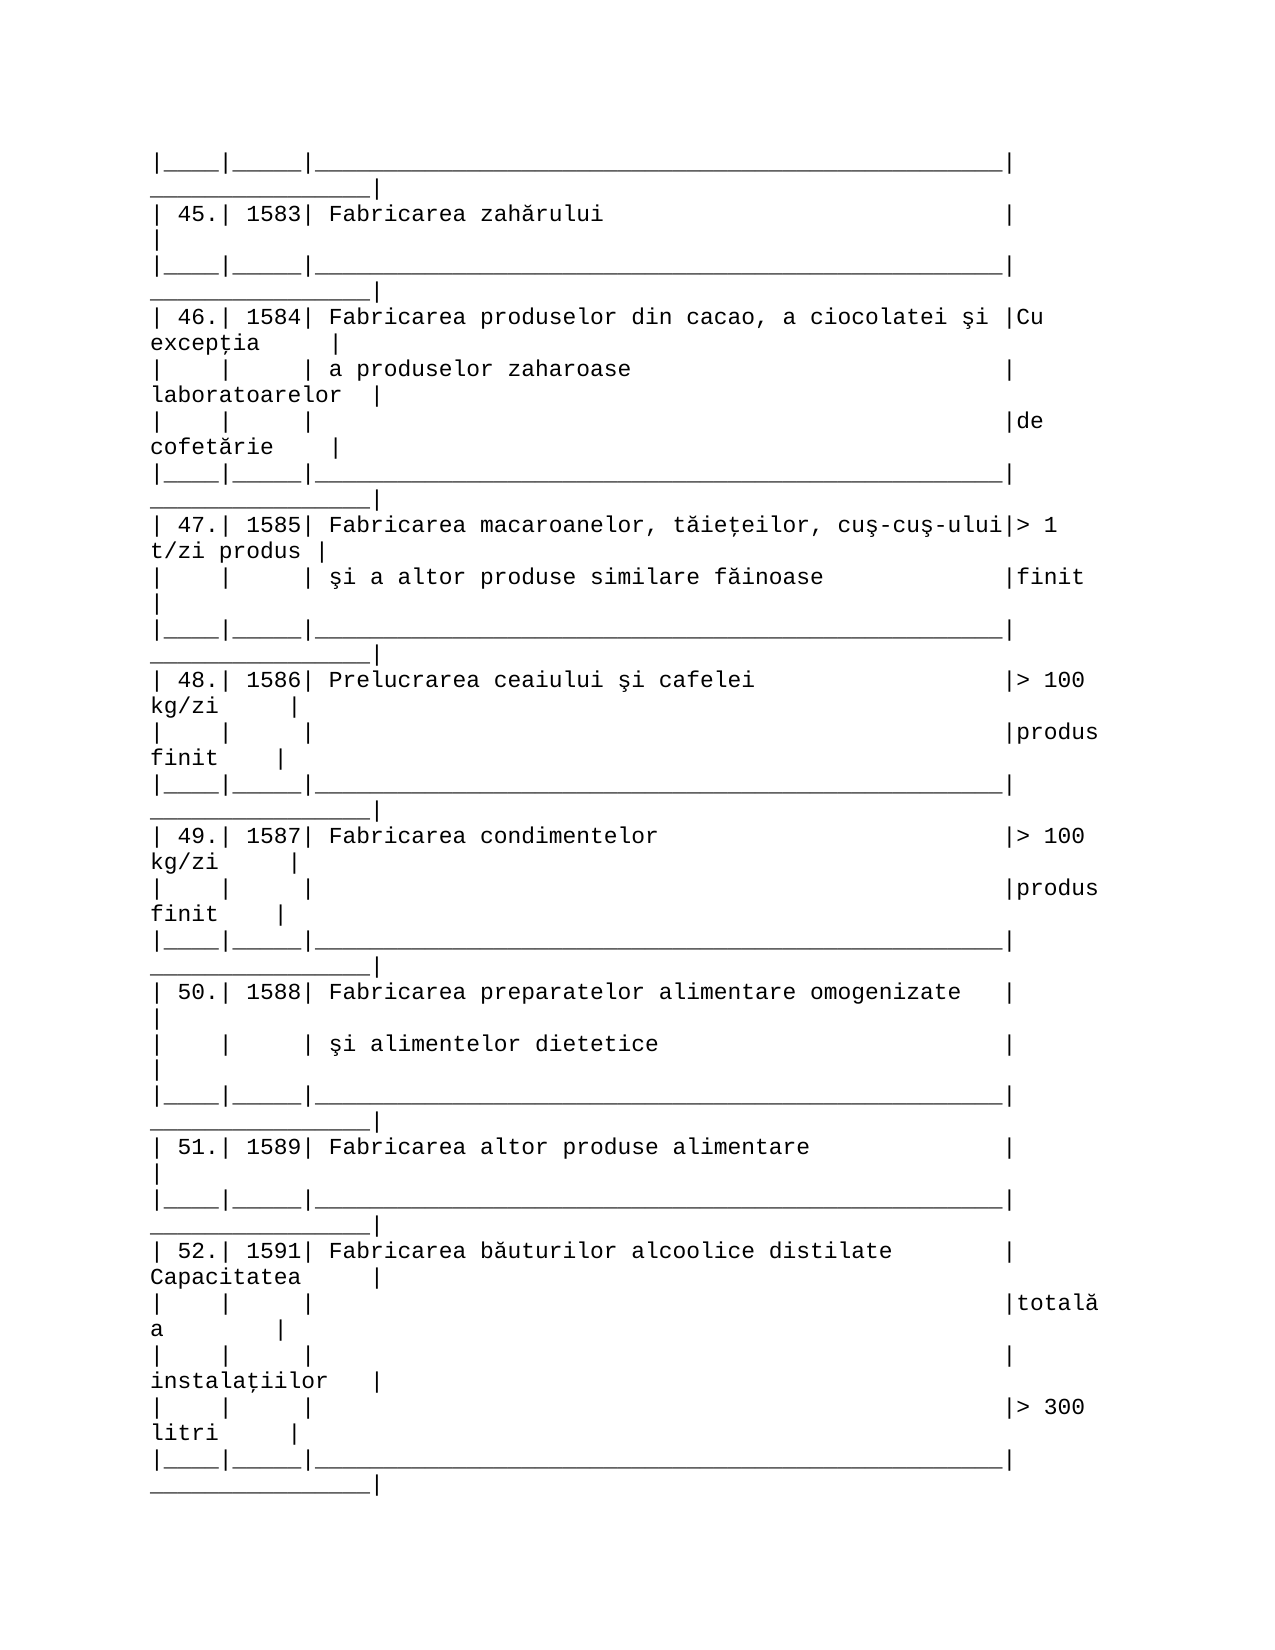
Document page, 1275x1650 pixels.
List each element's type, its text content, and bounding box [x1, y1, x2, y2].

text | | | şi a altor produse similare făinoase |finit | [150, 565, 1125, 617]
text | | | |> 300 litri | [150, 1395, 1125, 1447]
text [150, 1447, 1125, 1499]
text |____|_____|__________________________________________________|________________| [150, 1187, 1125, 1239]
text | | | |totală a | [150, 1291, 1125, 1343]
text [150, 254, 1125, 306]
text | | | |produs finit | [150, 876, 1125, 928]
text | | | a produselor zaharoase |laboratoarelor | [150, 357, 1125, 409]
text | 49.| 1587| Fabricarea condimentelor |> 100 kg/zi | [150, 824, 1125, 876]
text | 46.| 1584| Fabricarea produselor din cacao, a ciocolatei şi |Cu excepţia | [150, 306, 1125, 357]
text | 48.| 1586| Prelucrarea ceaiului şi cafelei |> 100 kg/zi | [150, 669, 1125, 721]
text | | | |produs finit | [150, 721, 1125, 772]
text | 50.| 1588| Fabricarea preparatelor alimentare omogenizate | | [150, 980, 1125, 1032]
text | 47.| 1585| Fabricarea macaroanelor, tăieţeilor, cuş-cuş-ului|> 1 t/zi produs | [150, 513, 1125, 565]
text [150, 150, 1125, 202]
text |____|_____|__________________________________________________|________________| [150, 1084, 1125, 1136]
text | | | |de cofetărie | [150, 409, 1125, 461]
text |____|_____|__________________________________________________|________________| [150, 928, 1125, 980]
text | 45.| 1583| Fabricarea zahărului | | [150, 202, 1125, 254]
text | 52.| 1591| Fabricarea băuturilor alcoolice distilate |Capacitatea | [150, 1239, 1125, 1291]
text | 51.| 1589| Fabricarea altor produse alimentare | | [150, 1136, 1125, 1187]
text |____|_____|__________________________________________________|________________| [150, 617, 1125, 669]
text | | | şi alimentelor dietetice | | [150, 1032, 1125, 1084]
text | | | |instalaţiilor | [150, 1343, 1125, 1395]
text |____|_____|__________________________________________________|________________| [150, 772, 1125, 824]
text |____|_____|__________________________________________________|________________| [150, 461, 1125, 513]
